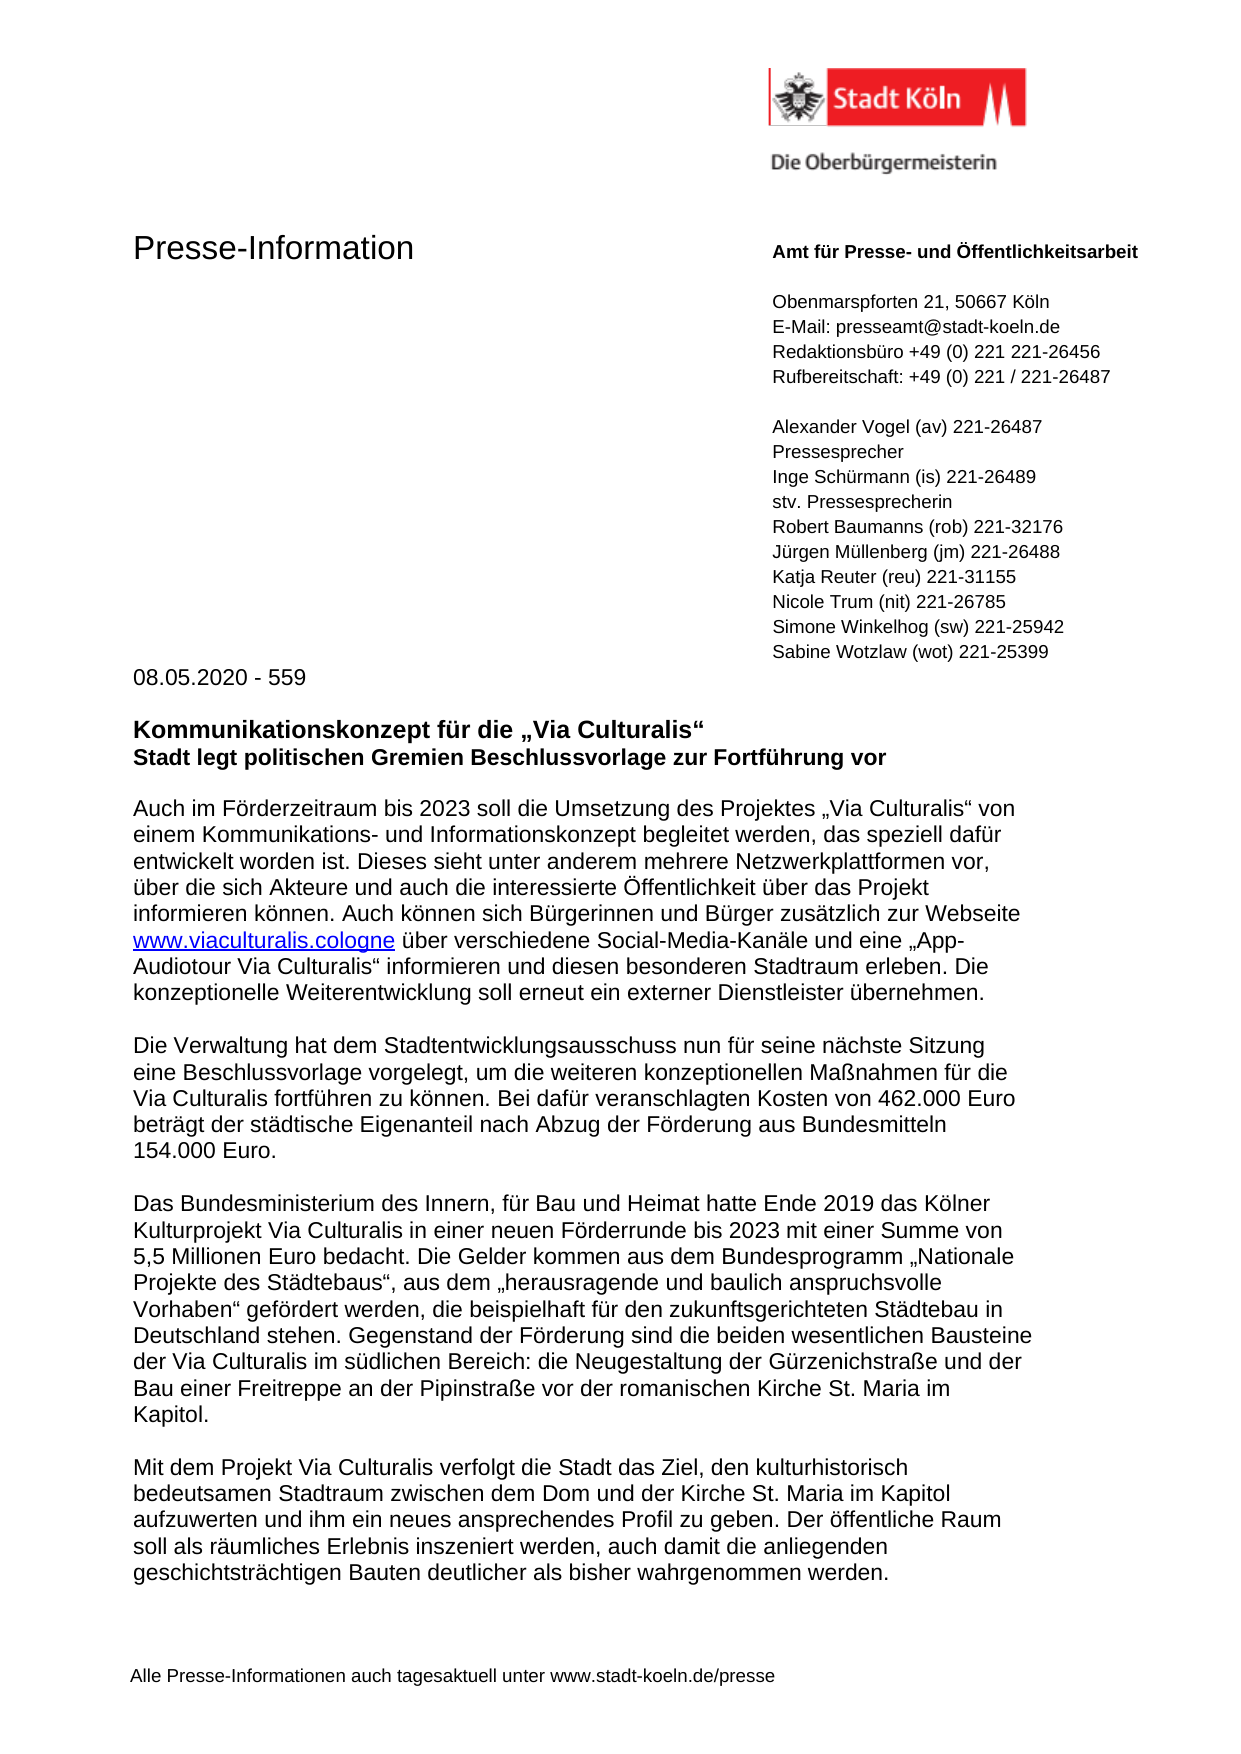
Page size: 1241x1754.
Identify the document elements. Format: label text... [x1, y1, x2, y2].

text Kommunikationskonzept für die „Via Culturalis“ [133, 715, 1033, 743]
text Stadt legt politischen Gremien Beschlussvorlage zur Fortführung vor [133, 743, 1033, 770]
table_header Presse-Information [118, 228, 767, 663]
text Auch im Förderzeitraum bis 2023 soll die Umsetzung des Projektes „Via Culturalis“ von einem Kommunikations- und Informationskonzept begleitet werden, das speziell dafür entwickelt worden ist. Dieses sieht unter anderem mehrere Netzwerkplattformen vor, über die sich Akteure und auch die interessierte Öffentlichkeit über das Projekt informieren können. Auch können sich Bürgerinnen und Bürger zusätzlich zur Webseite www.viaculturalis.cologne über verschiedene Social-Media-Kanäle und eine „App-Audiotour Via Culturalis“ informieren und diesen besonderen Stadtraum erleben. Die konzeptionelle Weiterentwicklung soll erneut ein externer Dienstleister übernehmen. [133, 795, 1033, 1006]
text Mit dem Projekt Via Culturalis verfolgt die Stadt das Ziel, den kulturhistorisch bedeutsamen Stadtraum zwischen dem Dom und der Kirche St. Maria im Kapitol aufzuwerten und ihm ein neues ansprechendes Profil zu geben. Der öffentliche Raum soll als räumliches Erlebnis inszeniert werden, auch damit die anliegenden geschichtsträchtigen Bauten deutlicher als bisher wahrgenommen werden. [133, 1454, 1033, 1586]
text 08.05.2020 - 559 [133, 663, 1033, 690]
text Das Bundesministerium des Innern, für Bau und Heimat hatte Ende 2019 das Kölner Kulturprojekt Via Culturalis in einer neuen Förderrunde bis 2023 mit einer Summe von 5,5 Millionen Euro bedacht. Die Gelder kommen aus dem Bundesprogramm „Nationale Projekte des Städtebaus“, aus dem „herausragende und baulich anspruchsvolle Vorhaben“ gefördert werden, die beispielhaft für den zukunftsgerichteten Städtebau in Deutschland stehen. Gegenstand der Förderung sind die beiden wesentlichen Bausteine der Via Culturalis im südlichen Bereich: die Neugestaltung der Gürzenichstraße und der Bau einer Freitreppe an der Pipinstraße vor der romanischen Kirche St. Maria im Kapitol. [133, 1190, 1033, 1427]
table_header Amt für Presse- und Öffentlichkeitsarbeit Obenmarspforten 21, 50667 Köln E-Mail: presseamt@stadt-koeln.de Redaktionsbüro +49 (0) 221 221-26456 Rufbereitschaft: +49 (0) 221 / 221-26487 Alexander Vogel (av) 221-26487 Pressesprecher Inge Schürmann (is) 221-26489 stv. Pressesprecherin Robert Baumanns (rob) 221-32176 Jürgen Müllenberg (jm) 221-26488 Katja Reuter (reu) 221-31155 Nicole Trum (nit) 221-26785 Simone Winkelhog (sw) 221-25942 Sabine Wotzlaw (wot) 221-25399 [767, 228, 1167, 663]
text Die Verwaltung hat dem Stadtentwicklungsausschuss nun für seine nächste Sitzung eine Beschlussvorlage vorgelegt, um die weiteren konzeptionellen Maßnahmen für die Via Culturalis fortführen zu können. Bei dafür veranschlagten Kosten von 462.000 Euro beträgt der städtische Eigenanteil nach Abzug der Förderung aus Bundesmitteln 154.000 Euro. [133, 1032, 1033, 1164]
